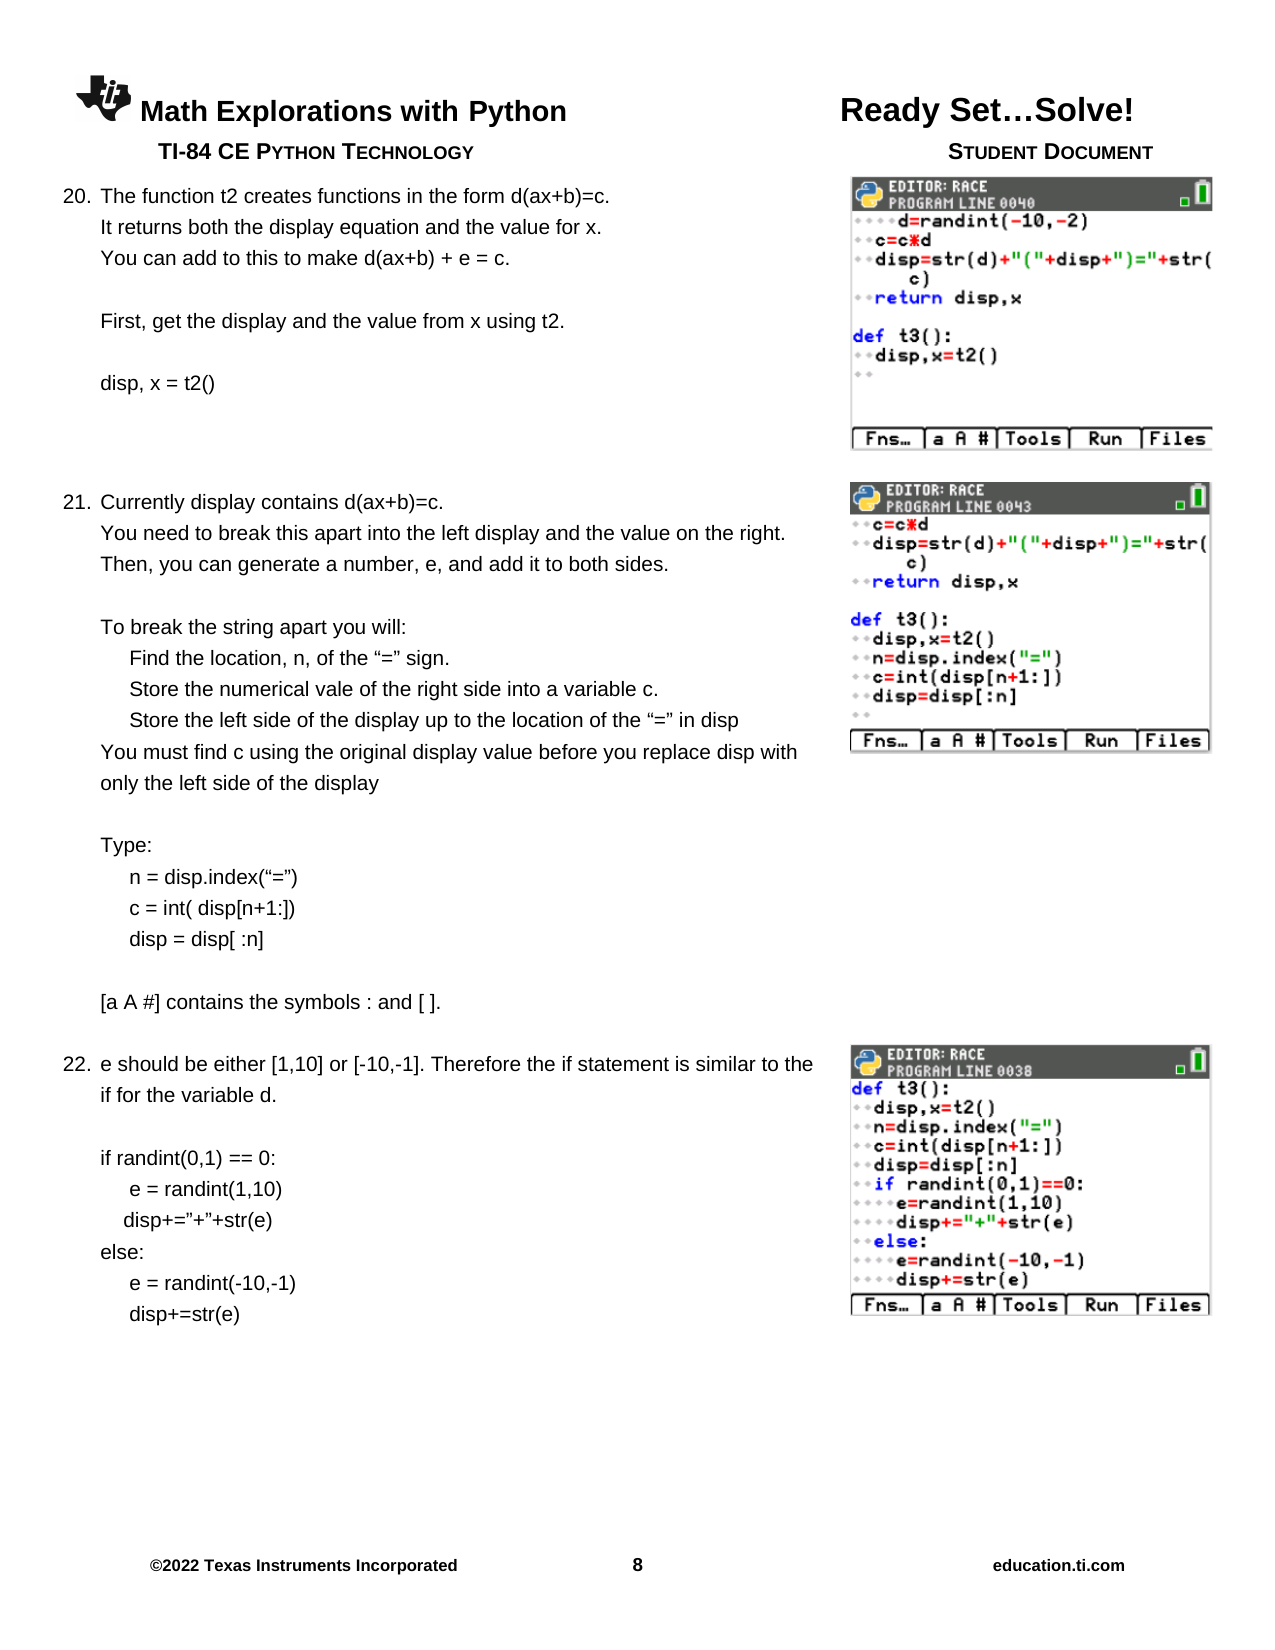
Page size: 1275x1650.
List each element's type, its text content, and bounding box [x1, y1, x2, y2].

table_cell [839, 482, 1223, 1045]
picture [75, 75, 132, 122]
table_cell [839, 176, 1223, 482]
table_cell The function t2 creates functions in the form d(ax+b)=c. It returns both the display equation and the value for x. You can add to this to make d(ax+b) + e = c. First, get the display and the value from x using t2. disp, x = t2() [51, 176, 839, 482]
table_cell Currently display contains d(ax+b)=c. You need to break this apart into the left display and the value on the right. Then, you can generate a number, e, and add it to both sides. To break the string apart you will: Find the location, n, of the “=” sign. Store the numerical vale of the right side into a variable c. Store the left side of the display up to the location of the “=” in disp You must find c using the original display value before you replace disp with only the left side of the display Type: n = disp.index(“=”) c = int( disp[n+1:]) disp = disp[ :n] [a A #] contains the symbols : and [ ]. [51, 482, 839, 1045]
table_cell e should be either [1,10] or [-10,-1]. Therefore the if statement is similar to the if for the variable d. if randint(0,1) == 0: e = randint(1,10) disp+=”+”+str(e) else: e = randint(-10,-1) disp+=str(e) [51, 1045, 839, 1357]
table_cell [839, 1045, 1223, 1357]
